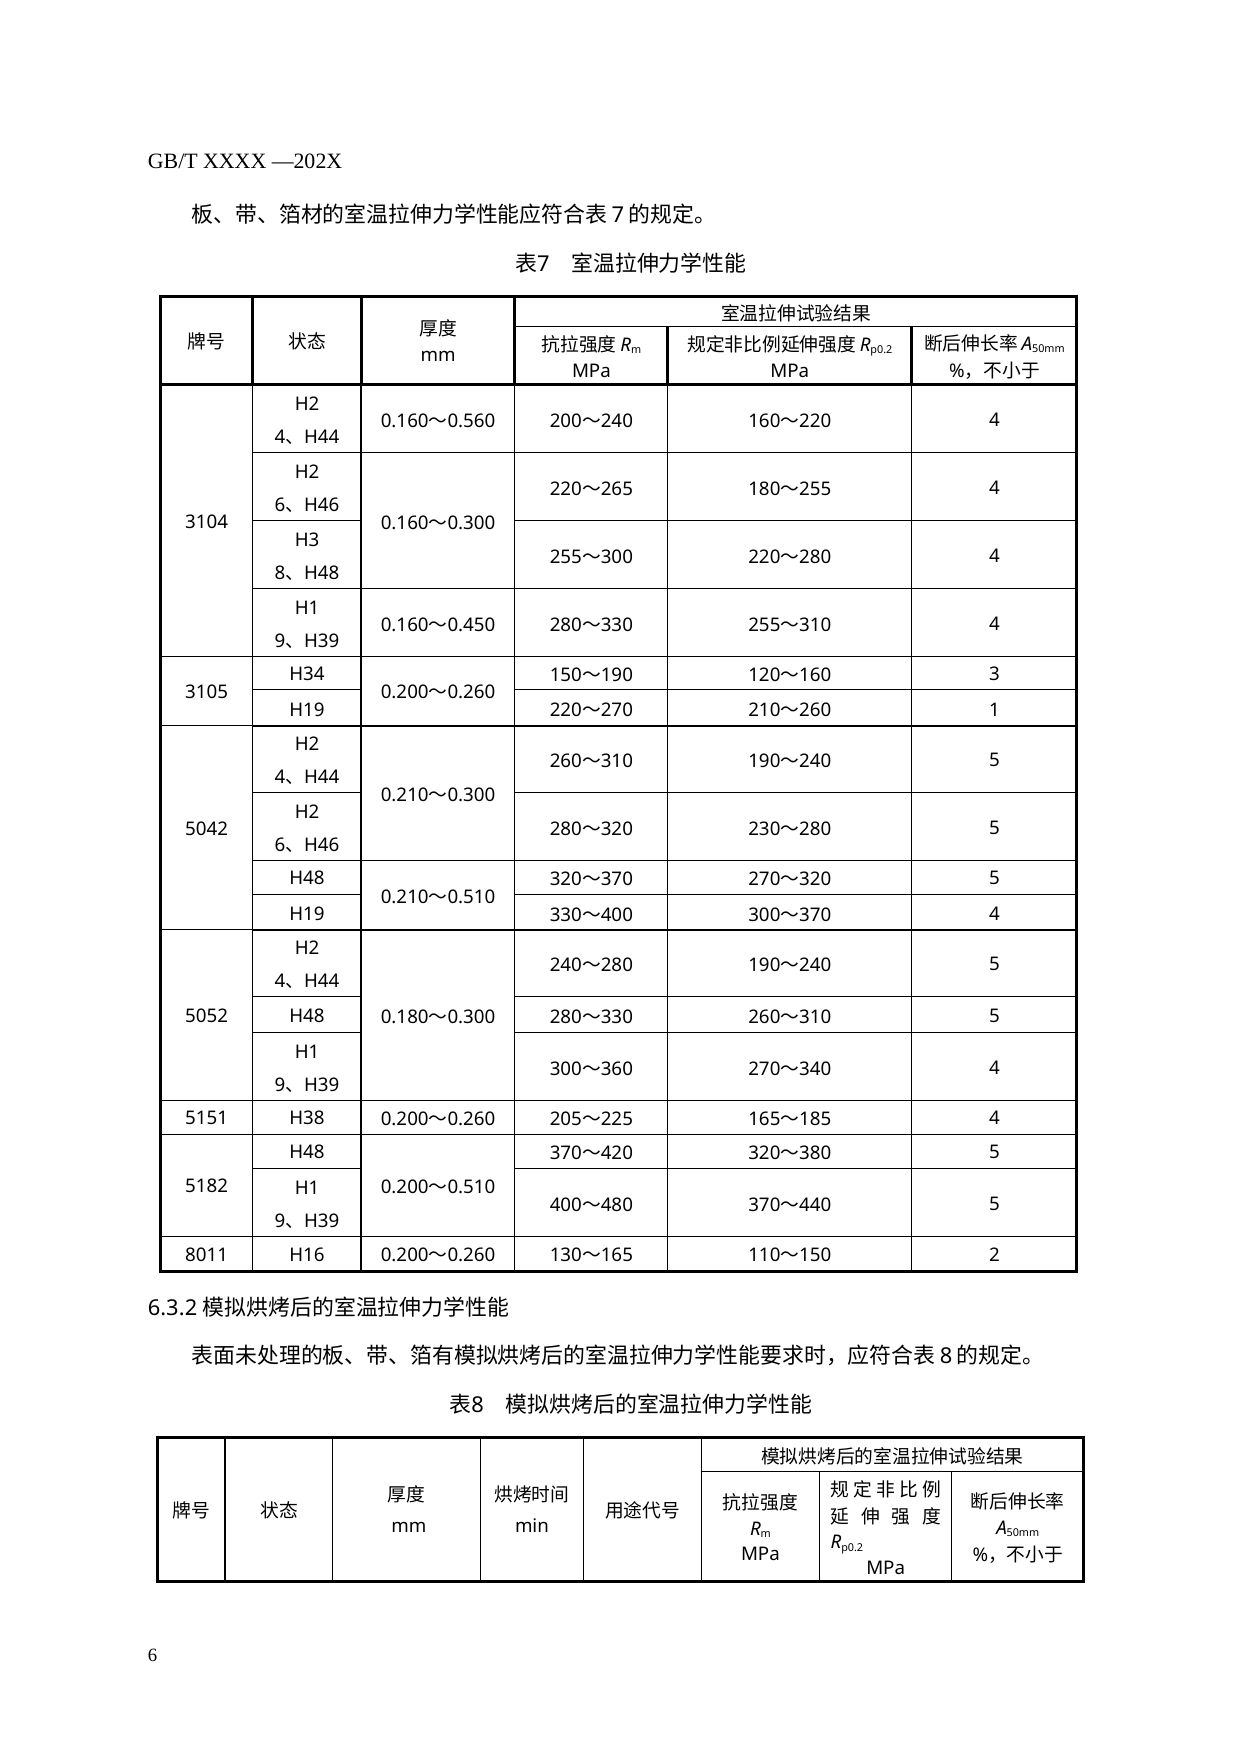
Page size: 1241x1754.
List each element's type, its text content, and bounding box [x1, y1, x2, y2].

table_cell 230～280 [668, 793, 911, 859]
table_cell 130～165 [515, 1237, 667, 1270]
table_cell 255～310 [668, 589, 911, 656]
table_cell 370～440 [668, 1169, 911, 1236]
table_cell 280～330 [515, 589, 667, 656]
table_cell H48 [253, 861, 360, 894]
table_cell H48 [253, 997, 360, 1031]
table_cell 320～380 [668, 1135, 911, 1168]
table_cell 0.210～0.300 [362, 727, 514, 859]
table_cell 165～185 [668, 1101, 911, 1134]
table_cell 抗拉强度Rm MPa [702, 1472, 819, 1580]
table_cell 0.160～0.560 [362, 386, 514, 451]
table_cell 4 [912, 1033, 1075, 1099]
table_cell 220～270 [515, 690, 667, 725]
table_cell 抗拉强度Rm MPa [516, 327, 666, 383]
table_cell H26、H46 [253, 453, 360, 519]
table_header 烘烤时间 min [481, 1439, 583, 1580]
table_cell 270～320 [668, 861, 911, 894]
table_cell 240～280 [515, 931, 667, 996]
table_cell 4 [912, 453, 1075, 519]
text 室温拉伸力学性能 [148, 246, 1092, 278]
table_cell 0.200～0.510 [362, 1135, 514, 1236]
table_cell 200～240 [515, 386, 667, 451]
table_header 室温拉伸试验结果 [516, 298, 1075, 326]
table_cell 0.200～0.260 [362, 1101, 514, 1134]
table_header 用途代号 [584, 1439, 701, 1580]
table_header 牌号 [159, 1439, 224, 1580]
table_cell 0.200～0.260 [362, 1237, 514, 1270]
table_cell 5 [912, 1135, 1075, 1168]
table_cell 330～400 [515, 895, 667, 929]
table_cell 断后伸长率A50mm %，不小于 [913, 327, 1075, 383]
table_cell 280～320 [515, 793, 667, 859]
table_cell 3 [912, 657, 1075, 689]
table_cell 150～190 [515, 657, 667, 689]
table_cell 120～160 [668, 657, 911, 689]
table_cell H38、H48 [253, 521, 360, 588]
table_cell 400～480 [515, 1169, 667, 1236]
table_cell 5 [912, 1169, 1075, 1236]
table_cell 5 [912, 727, 1075, 791]
table_cell 280～330 [515, 997, 667, 1031]
table_header 厚度 mm [333, 1439, 480, 1580]
table_cell 180～255 [668, 453, 911, 519]
table_cell H34 [253, 657, 360, 689]
table_cell H19 [253, 690, 360, 725]
table_cell H19、H39 [253, 589, 360, 656]
table_cell 规定非比例延伸强度Rp0.2 MPa [820, 1472, 951, 1580]
table_cell 5 [912, 997, 1075, 1031]
table_cell 5052 [162, 930, 252, 1099]
text 6.3.2 模拟烘烤后的室温拉伸力学性能 [148, 1289, 1092, 1322]
table_cell 规定非比例延伸强度Rp0.2 MPa [669, 327, 910, 383]
table_cell 270～340 [668, 1033, 911, 1099]
table_cell 320～370 [515, 861, 667, 894]
table_cell 4 [912, 521, 1075, 588]
table_cell 5 [912, 931, 1075, 996]
table_cell 断后伸长率A50mm %，不小于 [952, 1472, 1082, 1580]
table_cell 4 [912, 1101, 1075, 1134]
table_cell 5 [912, 861, 1075, 894]
table_cell 370～420 [515, 1135, 667, 1168]
table_cell H19、H39 [253, 1169, 360, 1236]
table_cell 260～310 [668, 997, 911, 1031]
table_cell H38 [253, 1101, 360, 1134]
table_cell 0.160～0.300 [362, 453, 514, 588]
text 表面未处理的板、带、箔有模拟烘烤后的室温拉伸力学性能要求时，应符合表8的规定。 [148, 1338, 1092, 1371]
table_cell 190～240 [668, 727, 911, 791]
table_cell 160～220 [668, 386, 911, 451]
table_cell 205～225 [515, 1101, 667, 1134]
table_cell 220～280 [668, 521, 911, 588]
table_header 模拟烘烤后的室温拉伸试验结果 [702, 1439, 1082, 1471]
table_header 牌号 [162, 298, 251, 383]
table_cell 1 [912, 690, 1075, 725]
table_cell H48 [253, 1135, 360, 1168]
table_cell H19 [253, 895, 360, 929]
table_cell 220～265 [515, 453, 667, 519]
table_cell 0.180～0.300 [362, 931, 514, 1099]
table_cell 4 [912, 589, 1075, 656]
table_header 厚度 mm [363, 298, 513, 383]
table_cell 3104 [162, 386, 252, 656]
table_header 状态 [226, 1439, 332, 1580]
table_cell 0.200～0.260 [362, 657, 514, 725]
table_cell 4 [912, 386, 1075, 451]
text 板、带、箔材的室温拉伸力学性能应符合表7的规定。 [148, 197, 1092, 229]
table_cell 300～360 [515, 1033, 667, 1099]
table_cell 4 [912, 895, 1075, 929]
table_cell H24、H44 [253, 931, 360, 996]
table_cell 8011 [162, 1237, 252, 1270]
text 模拟烘烤后的室温拉伸力学性能 [148, 1387, 1092, 1419]
table_cell H24、H44 [253, 386, 360, 451]
table_cell 5 [912, 793, 1075, 859]
table_cell 5042 [162, 726, 252, 929]
table_cell 255～300 [515, 521, 667, 588]
table_cell 5182 [162, 1135, 252, 1236]
table_cell 0.210～0.510 [362, 861, 514, 929]
table_cell 110～150 [668, 1237, 911, 1270]
table_cell H24、H44 [253, 727, 360, 791]
table_cell 260～310 [515, 727, 667, 791]
table_cell 3105 [162, 657, 252, 725]
table_cell 0.160～0.450 [362, 589, 514, 656]
table_cell 190～240 [668, 931, 911, 996]
table_cell 210～260 [668, 690, 911, 725]
table_cell 2 [912, 1237, 1075, 1270]
table_header 状态 [254, 298, 360, 383]
table_cell 5151 [162, 1101, 252, 1134]
table_cell 300～370 [668, 895, 911, 929]
table_cell H26、H46 [253, 793, 360, 859]
table_cell H16 [253, 1237, 360, 1270]
table_cell H19、H39 [253, 1033, 360, 1099]
